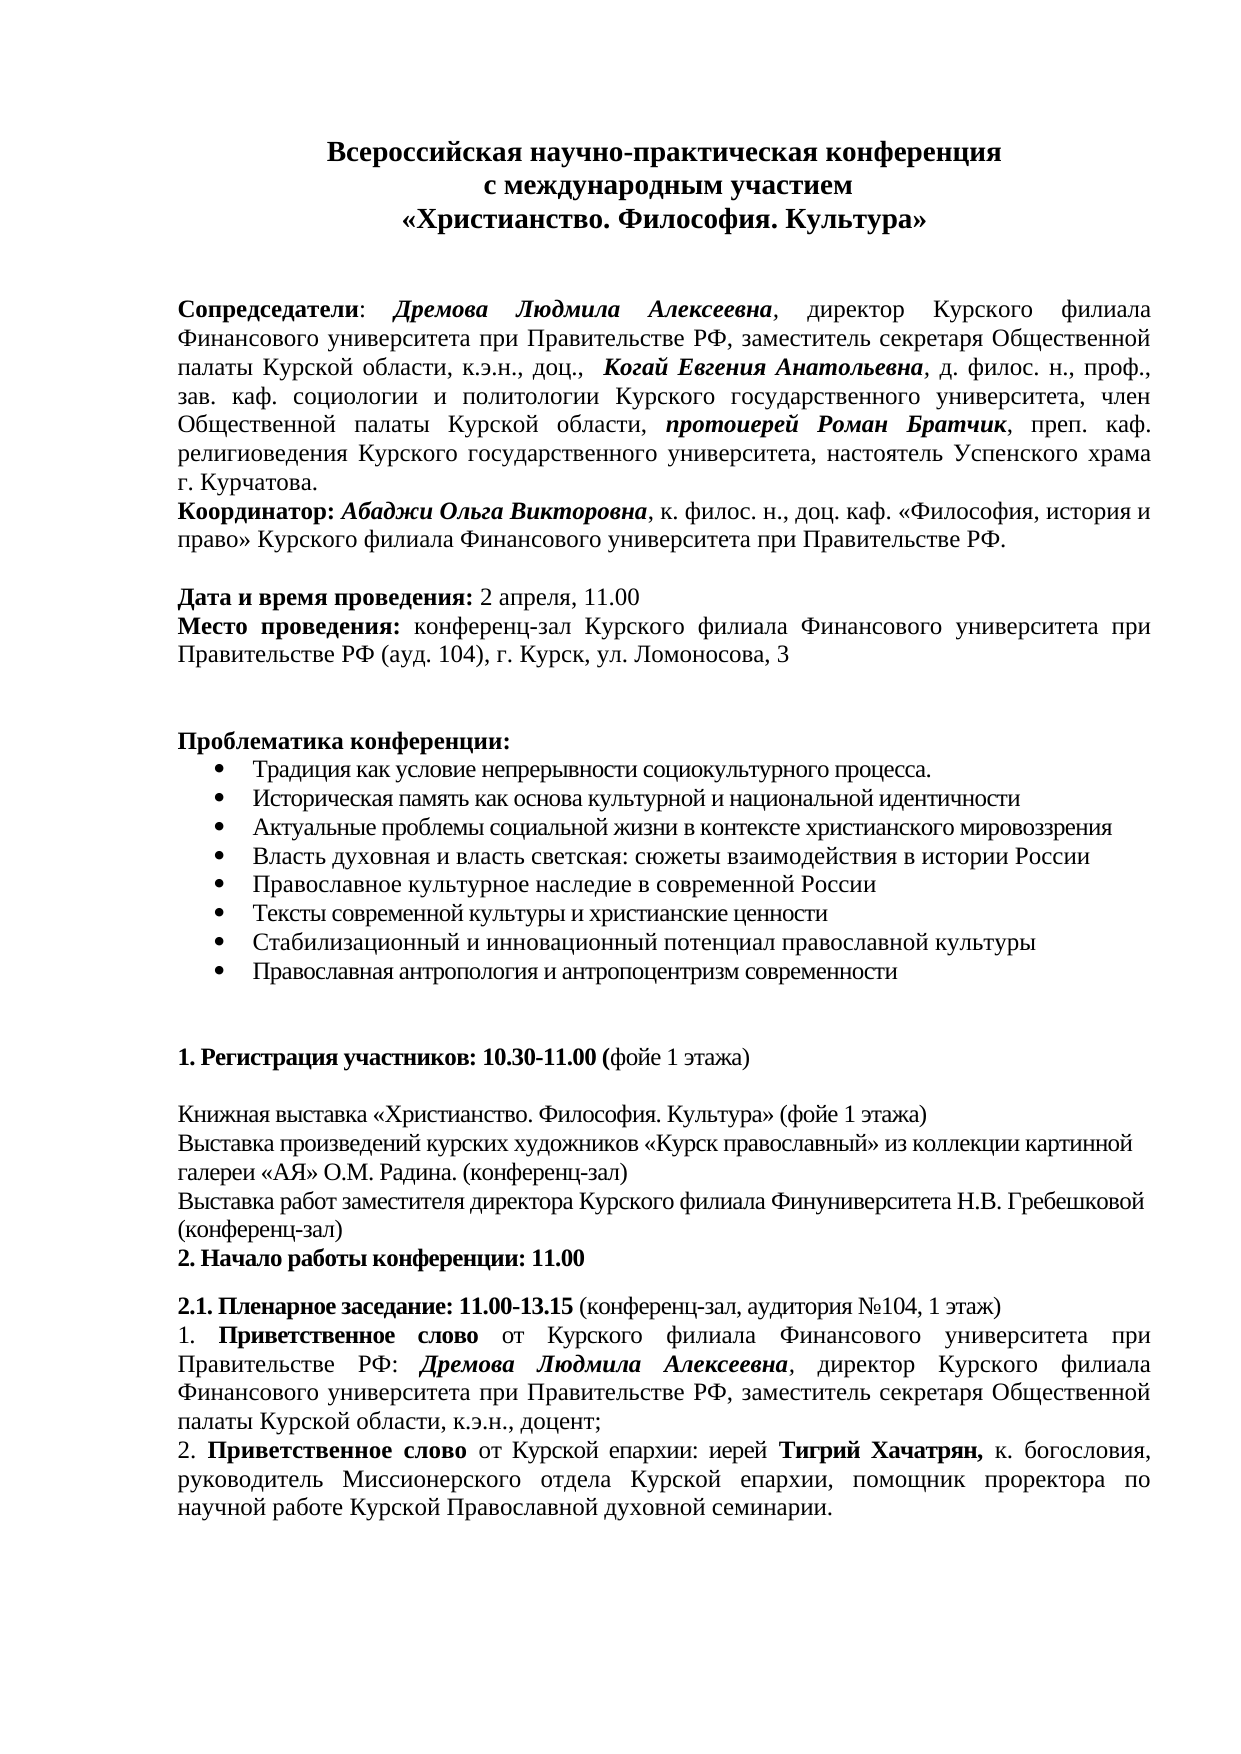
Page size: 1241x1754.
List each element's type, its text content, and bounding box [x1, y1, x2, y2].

text Выставка произведений курских художников «Курск православный» из коллекции картинной галереи «АЯ» О.М. Радина. (конференц-зал) [177, 1128, 1152, 1186]
list Актуальные проблемы социальной жизни в контексте христианского мировоззрения [215, 812, 1152, 841]
text 2. Начало работы конференции: 11.00 [177, 1243, 1152, 1272]
list Тексты современной культуры и христианские ценности [215, 898, 1152, 927]
list Историческая память как основа культурной и национальной идентичности [215, 783, 1152, 812]
text Проблематика конференции: [177, 726, 1152, 754]
text 1. Приветственное слово от Курского филиала Финансового университета при Правительстве РФ: Дремова Людмила Алексеевна, директор Курского филиала Финансового университета при Правительстве РФ, заместитель секретаря Общественной палаты Курской области, к.э.н., доцент; [177, 1320, 1152, 1435]
text с международным участием [177, 167, 1152, 201]
text Выставка работ заместителя директора Курского филиала Финуниверситета Н.В. Гребешковой (конференц-зал) [177, 1186, 1152, 1243]
list Власть духовная и власть светская: сюжеты взаимодействия в истории России [215, 841, 1152, 869]
text Место проведения: конференц-зал Курского филиала Финансового университета при Правительстве РФ (ауд. 104), г. Курск, ул. Ломоносова, 3 [177, 611, 1152, 668]
text «Христианство. Философия. Культура» [177, 201, 1152, 234]
text Координатор: Абаджи Ольга Викторовна, к. филос. н., доц. каф. «Философия, история и право» Курского филиала Финансового университета при Правительстве РФ. [177, 496, 1152, 553]
list Православное культурное наследие в современной России [215, 869, 1152, 898]
text Всероссийская научно-практическая конференция [177, 134, 1152, 167]
text Сопредседатели: Дремова Людмила Алексеевна, директор Курского филиала Финансового университета при Правительстве РФ, заместитель секретаря Общественной палаты Курской области, к.э.н., доц., Когай Евгения Анатольевна, д. филос. н., проф., зав. каф. социологии и политологии Курского государственного университета, член Общественной палаты Курской области, протоиерей Роман Братчик, преп. каф. религиоведения Курского государственного университета, настоятель Успенского храма г. Курчатова. [177, 294, 1152, 496]
list Традиция как условие непрерывности социокультурного процесса. [215, 754, 1152, 783]
text 2.1. Пленарное заседание: 11.00-13.15 (конференц-зал, аудитория №104, 1 этаж) [177, 1291, 1152, 1320]
text Дата и время проведения: 2 апреля, 11.00 [177, 582, 1152, 611]
text 2. Приветственное слово от Курской епархии: иерей Тигрий Хачатрян, к. богословия, руководитель Миссионерского отдела Курской епархии, помощник проректора по научной работе Курской Православной духовной семинарии. [177, 1435, 1152, 1521]
list Православная антропология и антропоцентризм современности [215, 956, 1152, 984]
text Книжная выставка «Христианство. Философия. Культура» (фойе 1 этажа) [177, 1099, 1152, 1128]
text 1. Регистрация участников: 10.30-11.00 (фойе 1 этажа) [177, 1042, 1152, 1071]
list Стабилизационный и инновационный потенциал православной культуры [215, 927, 1152, 956]
